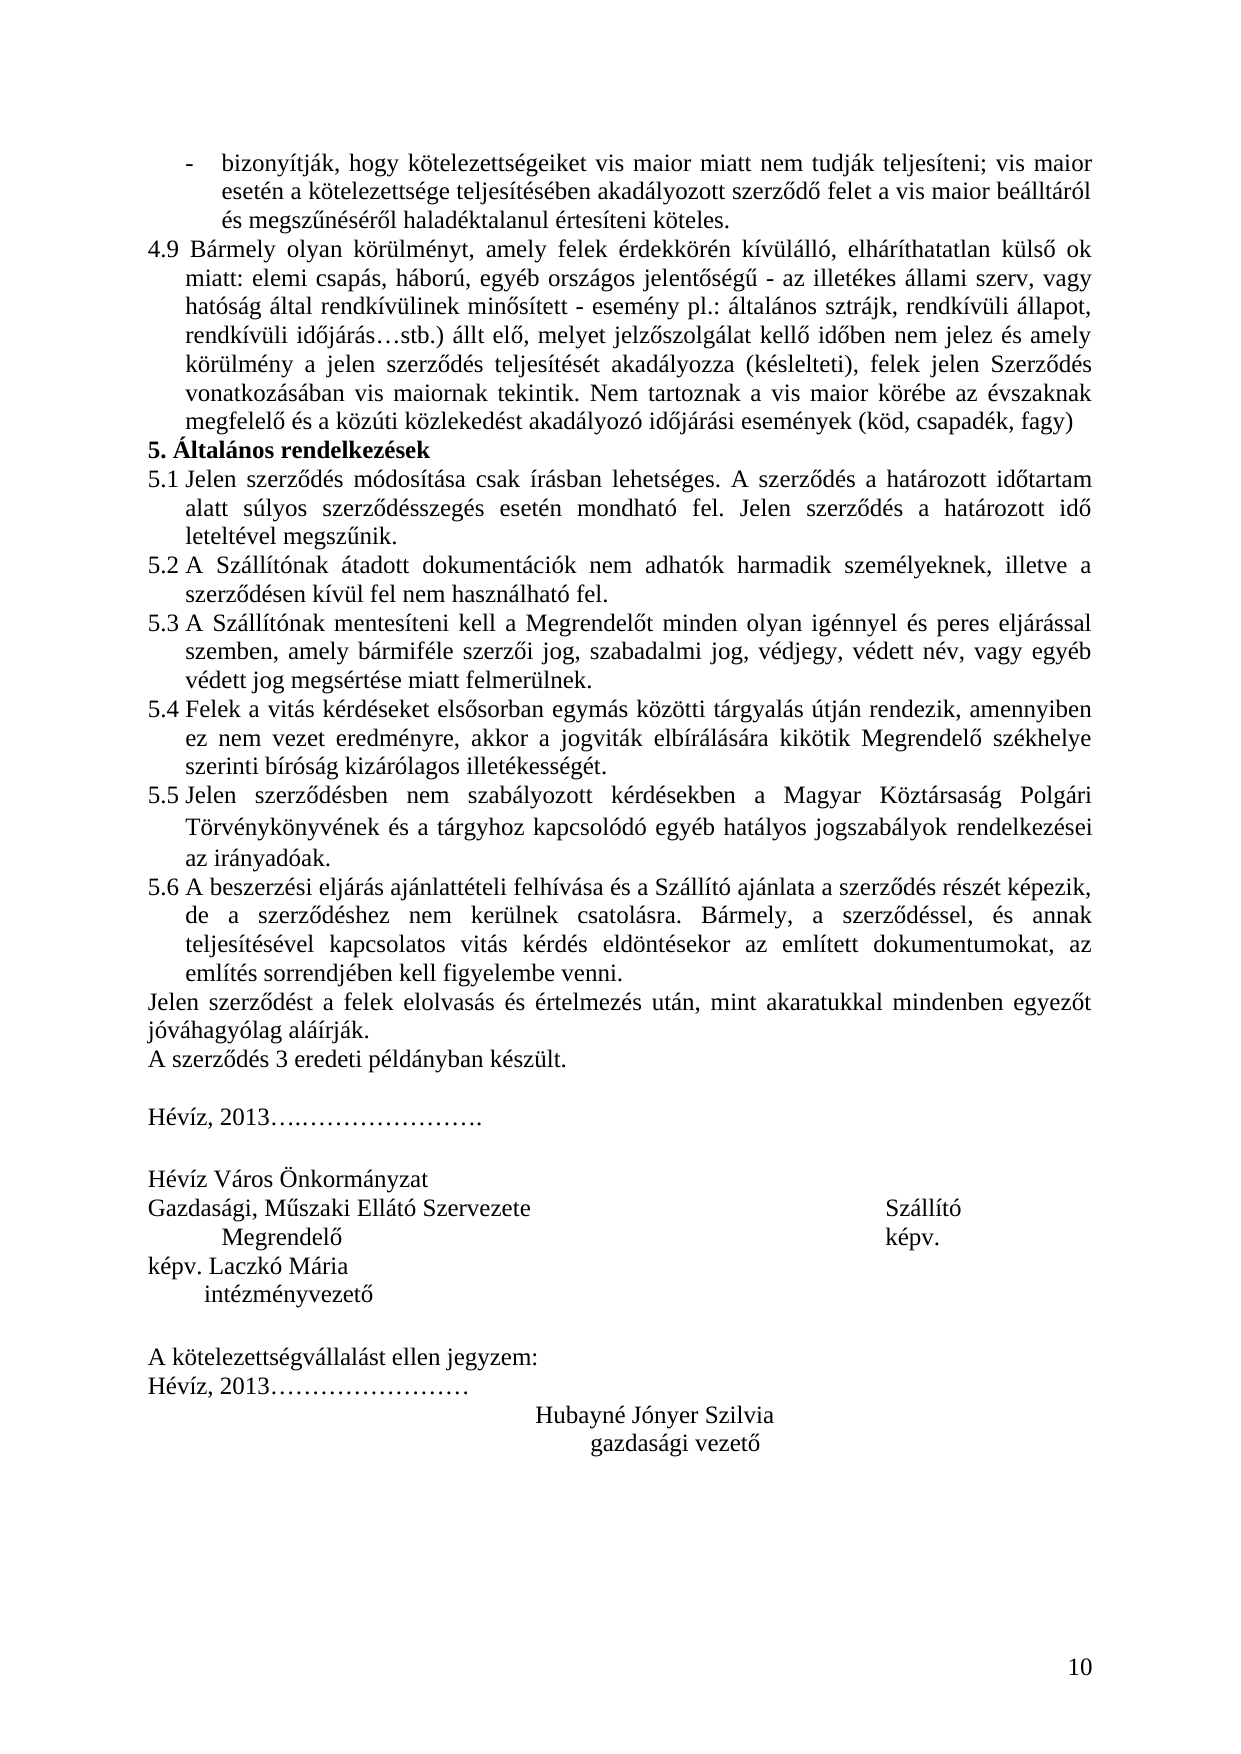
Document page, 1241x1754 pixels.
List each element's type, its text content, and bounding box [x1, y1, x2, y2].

text intézményvezető [148, 1279, 1093, 1308]
text Jelen szerződést a felek elolvasás és értelmezés után, mint akaratukkal mindenben egyezőt jóváhagyólag aláírják. [148, 987, 1093, 1044]
text Megrendelő képv. [148, 1222, 1093, 1251]
text Hévíz Város Önkormányzat [148, 1164, 1093, 1193]
text Gazdasági, Műszaki Ellátó Szervezete Szállító [148, 1193, 1093, 1222]
list bizonyítják, hogy kötelezettségeiket vis maior miatt nem tudják teljesíteni; vis maior esetén a kötelezettsége teljesítésében akadályozott szerződő felet a vis maior beálltáról és megszűnéséről haladéktalanul értesíteni köteles. [185, 148, 1093, 234]
text Hévíz, 2013…………………… [148, 1371, 1093, 1400]
text A kötelezettségvállalást ellen jegyzem: [148, 1342, 1093, 1371]
list Jelen szerződés módosítása csak írásban lehetséges. A szerződés a határozott időtartam alatt súlyos szerződésszegés esetén mondható fel. Jelen szerződés a határozott idő leteltével megszűnik. [148, 464, 1093, 550]
list A Szállítónak mentesíteni kell a Megrendelőt minden olyan igénnyel és peres eljárással szemben, amely bármiféle szerzői jog, szabadalmi jog, védjegy, védett név, vagy egyéb védett jog megsértése miatt felmerülnek. [148, 608, 1093, 694]
text Hubayné Jónyer Szilvia [148, 1400, 1093, 1428]
text képv. Laczkó Mária [148, 1251, 1093, 1279]
text gazdasági vezető [148, 1428, 1093, 1457]
text 4.9 Bármely olyan körülményt, amely felek érdekkörén kívülálló, elháríthatatlan külső ok miatt: elemi csapás, háború, egyéb országos jelentőségű - az illetékes állami szerv, vagy hatóság által rendkívülinek minősített - esemény pl.: általános sztrájk, rendkívüli állapot, rendkívüli időjárás…stb.) állt elő, melyet jelzőszolgálat kellő időben nem jelez és amely körülmény a jelen szerződés teljesítését akadályozza (késlelteti), felek jelen Szerződés vonatkozásában vis maiornak tekintik. Nem tartoznak a vis maior körébe az évszaknak megfelelő és a közúti közlekedést akadályozó időjárási események (köd, csapadék, fagy) [148, 234, 1093, 435]
list Jelen szerződésben nem szabályozott kérdésekben a Magyar Köztársaság Polgári Törvénykönyvének és a tárgyhoz kapcsolódó egyéb hatályos jogszabályok rendelkezései az irányadóak. [148, 780, 1093, 872]
text 5. Általános rendelkezések [148, 435, 1093, 464]
text A szerződés 3 eredeti példányban készült. [148, 1044, 1093, 1073]
text Hévíz, 2013….…………………. [148, 1102, 1093, 1130]
list A Szállítónak átadott dokumentációk nem adhatók harmadik személyeknek, illetve a szerződésen kívül fel nem használható fel. [148, 550, 1093, 608]
list Felek a vitás kérdéseket elsősorban egymás közötti tárgyalás útján rendezik, amennyiben ez nem vezet eredményre, akkor a jogviták elbírálására kikötik Megrendelő székhelye szerinti bíróság kizárólagos illetékességét. [148, 694, 1093, 780]
list A beszerzési eljárás ajánlattételi felhívása és a Szállító ajánlata a szerződés részét képezik, de a szerződéshez nem kerülnek csatolásra. Bármely, a szerződéssel, és annak teljesítésével kapcsolatos vitás kérdés eldöntésekor az említett dokumentumokat, az említés sorrendjében kell figyelembe venni. [148, 872, 1093, 987]
